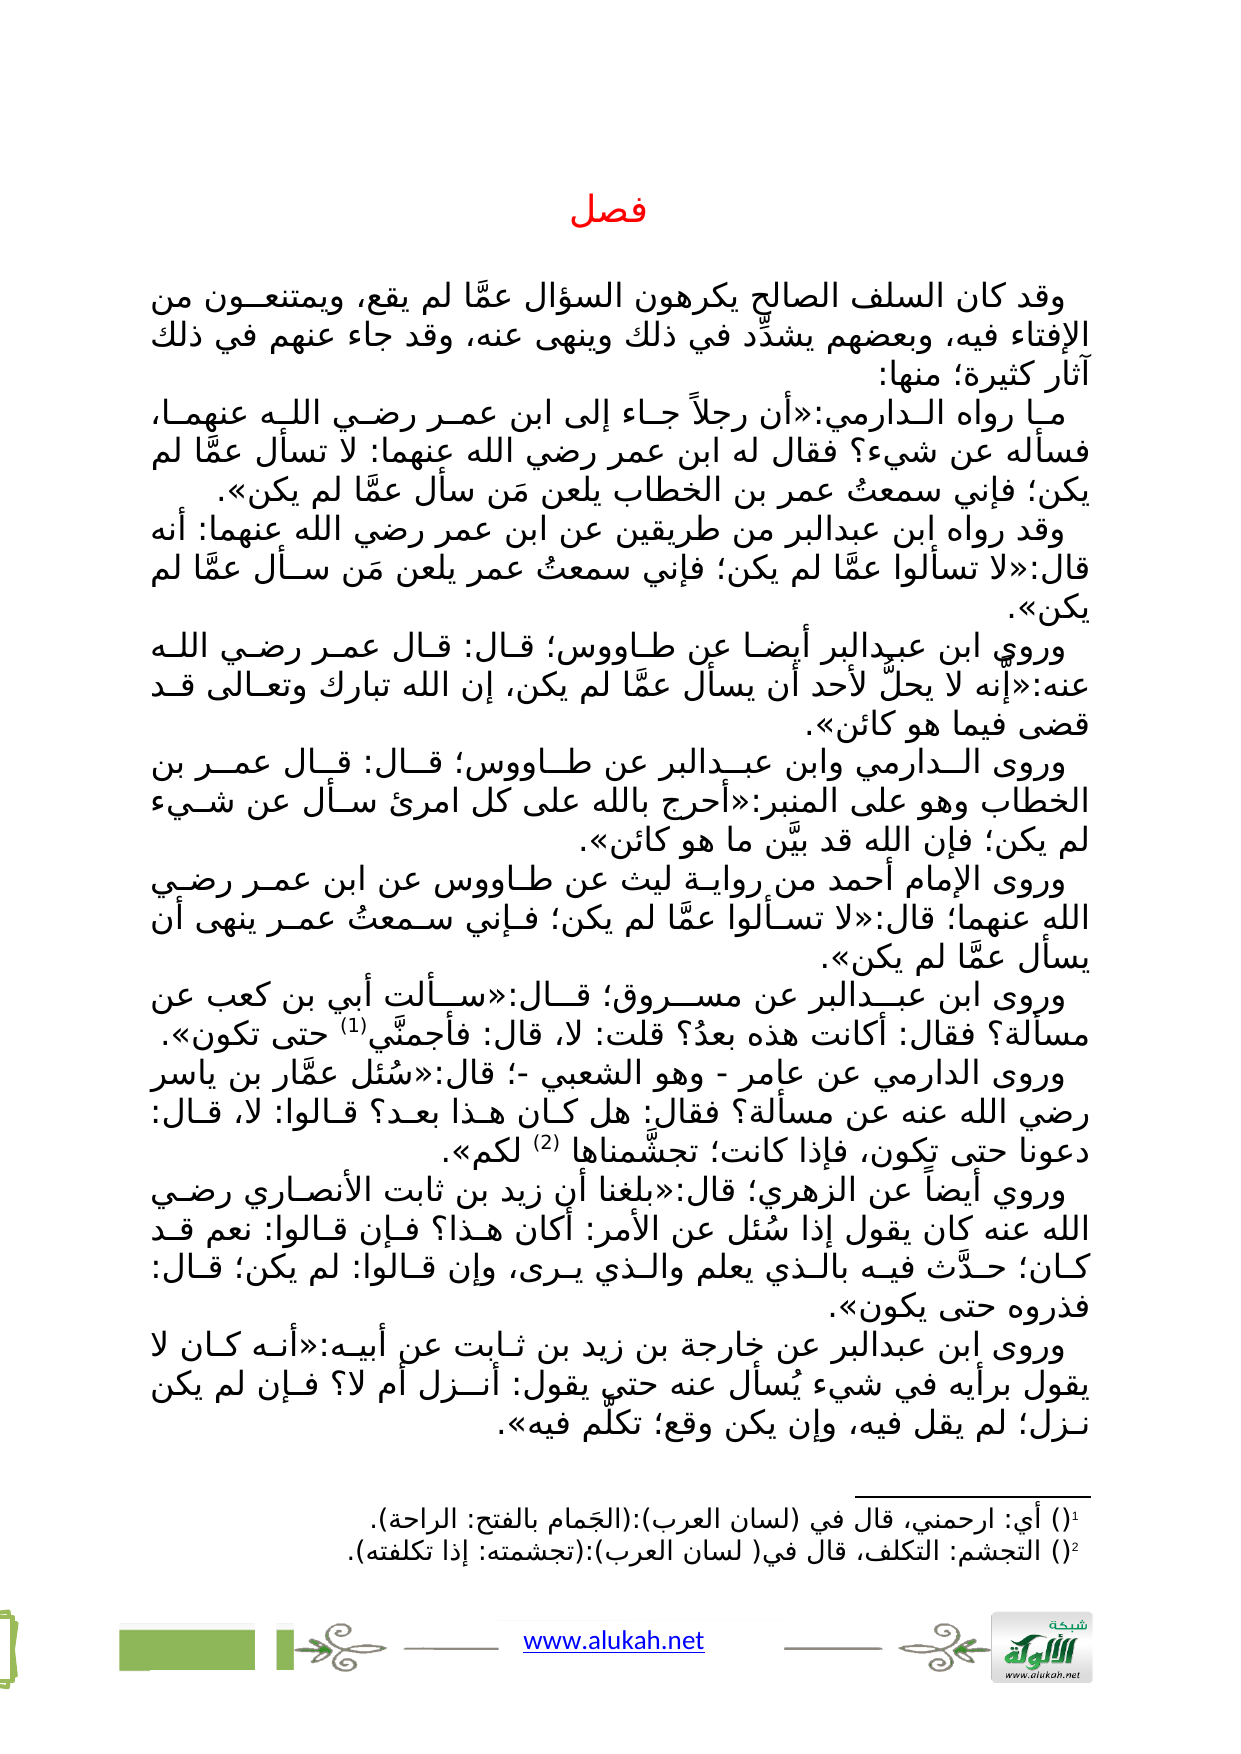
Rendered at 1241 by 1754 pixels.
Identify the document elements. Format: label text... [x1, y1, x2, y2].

text وروى الإمام أحمد من رواية ليث عن طاووس عن ابن عمر رضي الله عنهما؛ قال:«لا تسألوا عمَّا لم يكن؛ فإني سمعتُ عمر ينهى أن يسأل عمَّا لم يكن». [150, 859, 1090, 976]
text وروى ابن عبدالبر عن خارجة بن زيد بن ثابت عن أبيه:«أنه كان لا يقول برأيه في شيء يُسأل عنه حتى يقول: أنـزل أم لا؟ فإن لم يكن نـزل؛ لم يقل فيه، وإن يكن وقع؛ تكلَّم فيه». [150, 1326, 1090, 1442]
text وروى الدارمي وابن عبدالبر عن طاووس؛ قال: قال عمر بن الخطاب وهو على المنبر:«أحرج بالله على كل امرئ سأل عن شيء لم يكن؛ فإن الله قد بيَّن ما هو كائن». [150, 743, 1090, 859]
text ما رواه الدارمي:«أن رجلاً جاء إلى ابن عمر رضي الله عنهما، فسأله عن شيء؟ فقال له ابن عمر رضي الله عنهما: لا تسأل عمَّا لم يكن؛ فإني سمعتُ عمر بن الخطاب يلعن مَن سأل عمَّا لم يكن». [150, 393, 1090, 510]
text وروي أيضاً عن الزهري؛ قال:«بلغنا أن زيد بن ثابت الأنصاري رضي الله عنه كان يقول إذا سُئل عن الأمر: أكان هذا؟ فإن قالوا: نعم قد كان؛ حدَّث فيه بالذي يعلم والذي يرى، وإن قالوا: لم يكن؛ قال: فذروه حتى يكون». [150, 1170, 1090, 1326]
text وقد رواه ابن عبدالبر من طريقين عن ابن عمر رضي الله عنهما: أنه قال:«لا تسألوا عمَّا لم يكن؛ فإني سمعتُ عمر يلعن مَن سأل عمَّا لم يكن». [150, 510, 1090, 626]
text وروى ابن عبدالبر أيضا عن طاووس؛ قال: قال عمر رضي الله عنه:«إَّنه لا يحلُّ لأحد أن يسأل عمَّا لم يكن، إن الله تبارك وتعالى قد قضى فيما هو كائن». [150, 626, 1090, 743]
text وروى ابن عبدالبر عن مسروق؛ قال:«سألت أبي بن كعب عن مسألة؟ فقال: أكانت هذه بعدُ؟ قلت: لا، قال: فأجمنَّي() حتى تكون». [150, 976, 1090, 1054]
text فصل [150, 187, 1090, 231]
text وقد كان السلف الصالح يكرهون السؤال عمَّا لم يقع، ويمتنعون من الإفتاء فيه، وبعضهم يشدِّد في ذلك وينهى عنه، وقد جاء عنهم في ذلك آثار كثيرة؛ منها: [150, 277, 1090, 393]
text وروى الدارمي عن عامر - وهو الشعبي -؛ قال:«سُئل عمَّار بن ياسر رضي الله عنه عن مسألة؟ فقال: هل كان هذا بعد؟ قالوا: لا، قال: دعونا حتى تكون، فإذا كانت؛ تجشَّمناها () لكم». [150, 1054, 1090, 1170]
picture [117, 1608, 1093, 1690]
